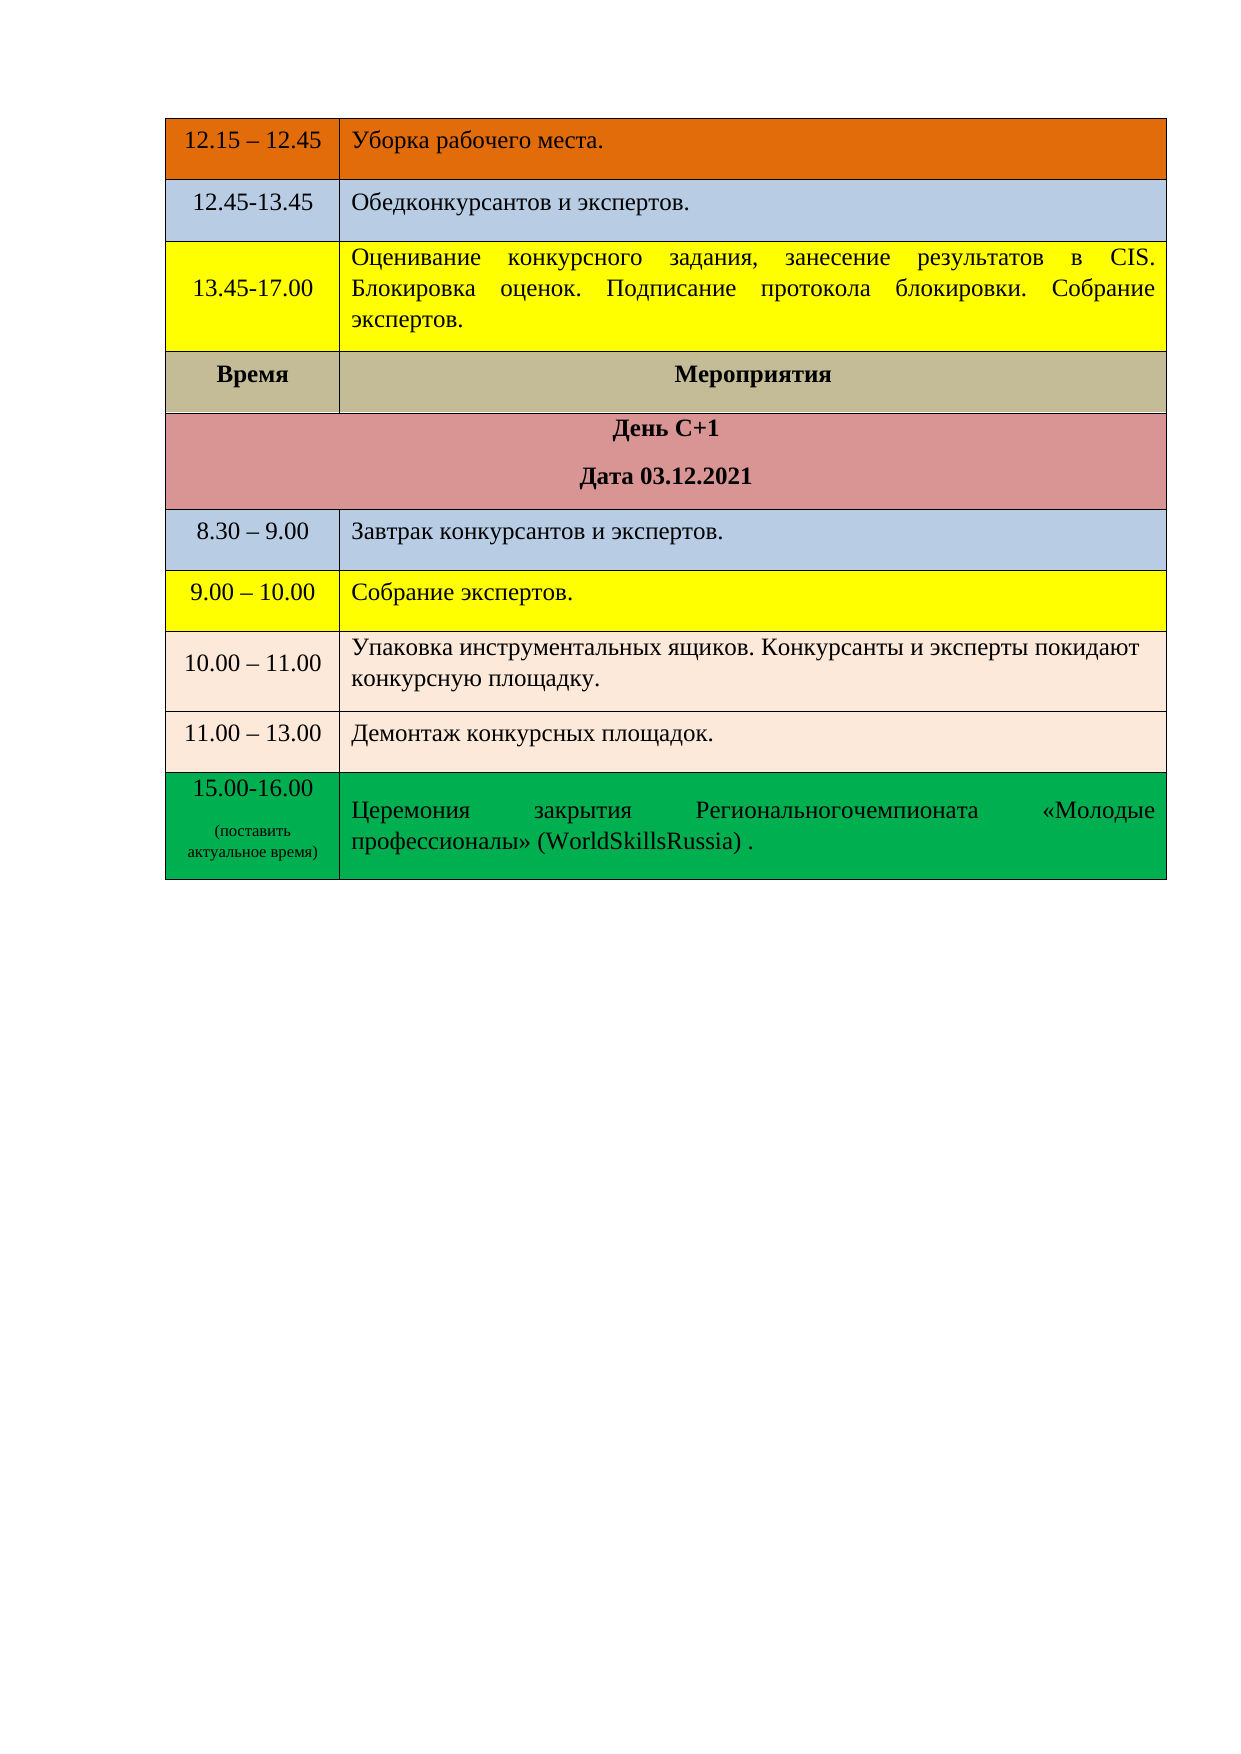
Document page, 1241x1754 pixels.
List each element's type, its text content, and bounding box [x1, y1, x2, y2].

table_cell 12.45-13.45 [166, 180, 339, 241]
table_cell Оценивание конкурсного задания, занесение результатов в CIS. Блокировка оценок. Подписание протокола блокировки. Собрание экспертов. [340, 242, 1166, 351]
table_cell Завтрак конкурсантов и экспертов. [340, 510, 1166, 570]
table_cell Демонтаж конкурсных площадок. [340, 712, 1166, 772]
table_cell 12.15 – 12.45 [166, 119, 339, 179]
table_cell Упаковка инструментальных ящиков. Конкурсанты и эксперты покидают конкурсную площадку. [340, 632, 1166, 711]
table_cell 9.00 – 10.00 [166, 571, 339, 631]
table_cell 10.00 – 11.00 [166, 632, 339, 711]
table_cell 13.45-17.00 [166, 242, 339, 351]
table_cell Обедконкурсантов и экспертов. [340, 180, 1166, 241]
table_cell 15.00-16.00 (поставить актуальное время) [166, 773, 339, 879]
table_cell Время [166, 352, 339, 412]
table_cell Мероприятия [340, 352, 1166, 412]
table_cell 8.30 – 9.00 [166, 510, 339, 570]
table_cell День С+1 Дата 03.12.2021 [166, 414, 1166, 509]
table_cell Собрание экспертов. [340, 571, 1166, 631]
table_cell Уборка рабочего места. [340, 119, 1166, 179]
table_cell 11.00 – 13.00 [166, 712, 339, 772]
table_cell Церемония закрытия Региональногочемпионата «Молодые профессионалы» (WorldSkillsRussia) . [340, 773, 1166, 879]
